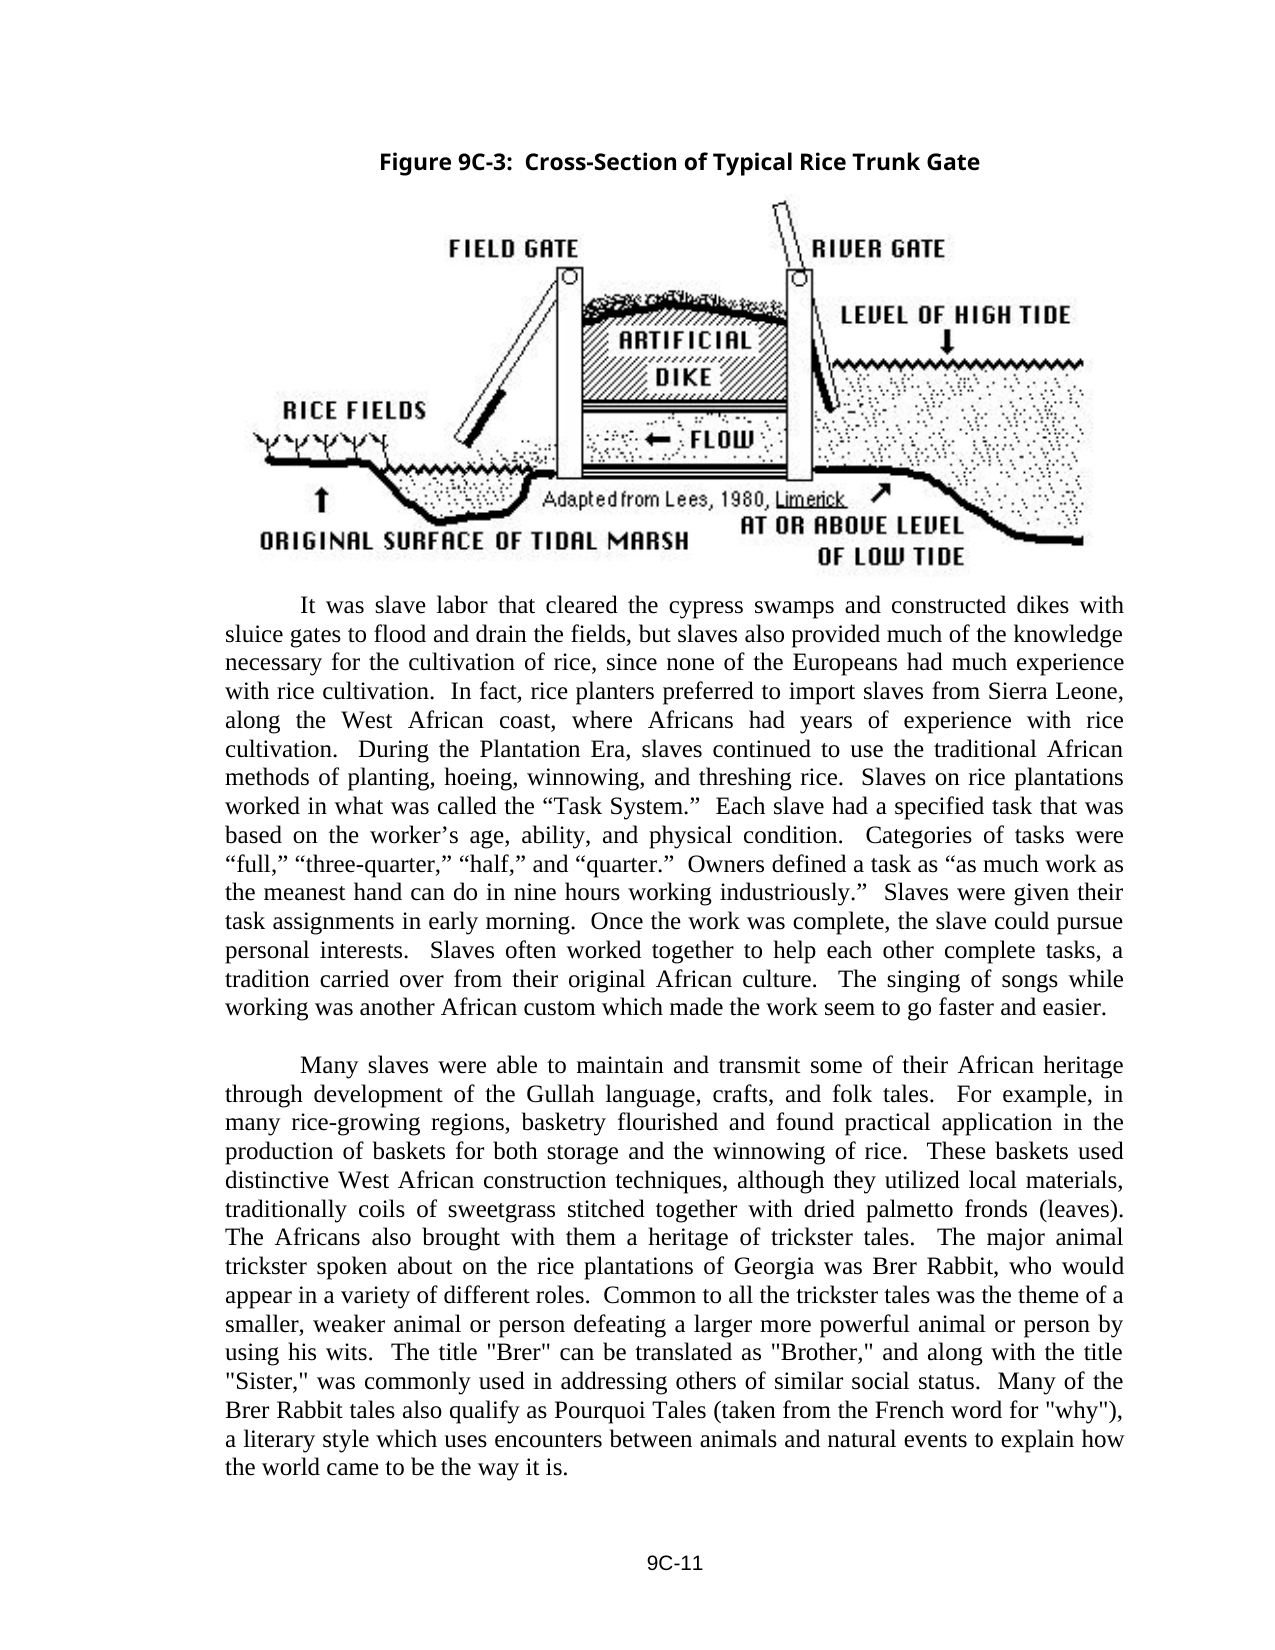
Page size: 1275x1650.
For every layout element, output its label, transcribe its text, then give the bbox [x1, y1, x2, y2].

subtitle Figure 9C-3: Cross-Section of Typical Rice Trunk Gate [225, 150, 1134, 175]
text It was slave labor that cleared the cypress swamps and constructed dikes with sluice gates to flood and drain the fields, but slaves also provided much of the knowledge necessary for the cultivation of rice, since none of the Europeans had much experience with rice cultivation. In fact, rice planters preferred to import slaves from Sierra Leone, along the West African coast, where Africans had years of experience with rice cultivation. During the Plantation Era, slaves continued to use the traditional African methods of planting, hoeing, winnowing, and threshing rice. Slaves on rice plantations worked in what was called the “Task System.” Each slave had a specified task that was based on the worker’s age, ability, and physical condition. Categories of tasks were “full,” “three-quarter,” “half,” and “quarter.” Owners defined a task as “as much work as the meanest hand can do in nine hours working industriously.” Slaves were given their task assignments in early morning. Once the work was complete, the slave could pursue personal interests. Slaves often worked together to help each other complete tasks, a tradition carried over from their original African culture. The singing of songs while working was another African custom which made the work seem to go faster and easier. [225, 590, 1125, 1021]
picture [244, 194, 1106, 591]
text Many slaves were able to maintain and transmit some of their African heritage through development of the Gullah language, crafts, and folk tales. For example, in many rice-growing regions, basketry flourished and found practical application in the production of baskets for both storage and the winnowing of rice. These baskets used distinctive West African construction techniques, although they utilized local materials, traditionally coils of sweetgrass stitched together with dried palmetto fronds (leaves). The Africans also brought with them a heritage of trickster tales. The major animal trickster spoken about on the rice plantations of Georgia was Brer Rabbit, who would appear in a variety of different roles. Common to all the trickster tales was the theme of a smaller, weaker animal or person defeating a larger more powerful animal or person by using his wits. The title "Brer" can be translated as "Brother," and along with the title "Sister," was commonly used in addressing others of similar social status. Many of the Brer Rabbit tales also qualify as Pourquoi Tales (taken from the French word for "why"), a literary style which uses encounters between animals and natural events to explain how the world came to be the way it is. [225, 1050, 1125, 1481]
